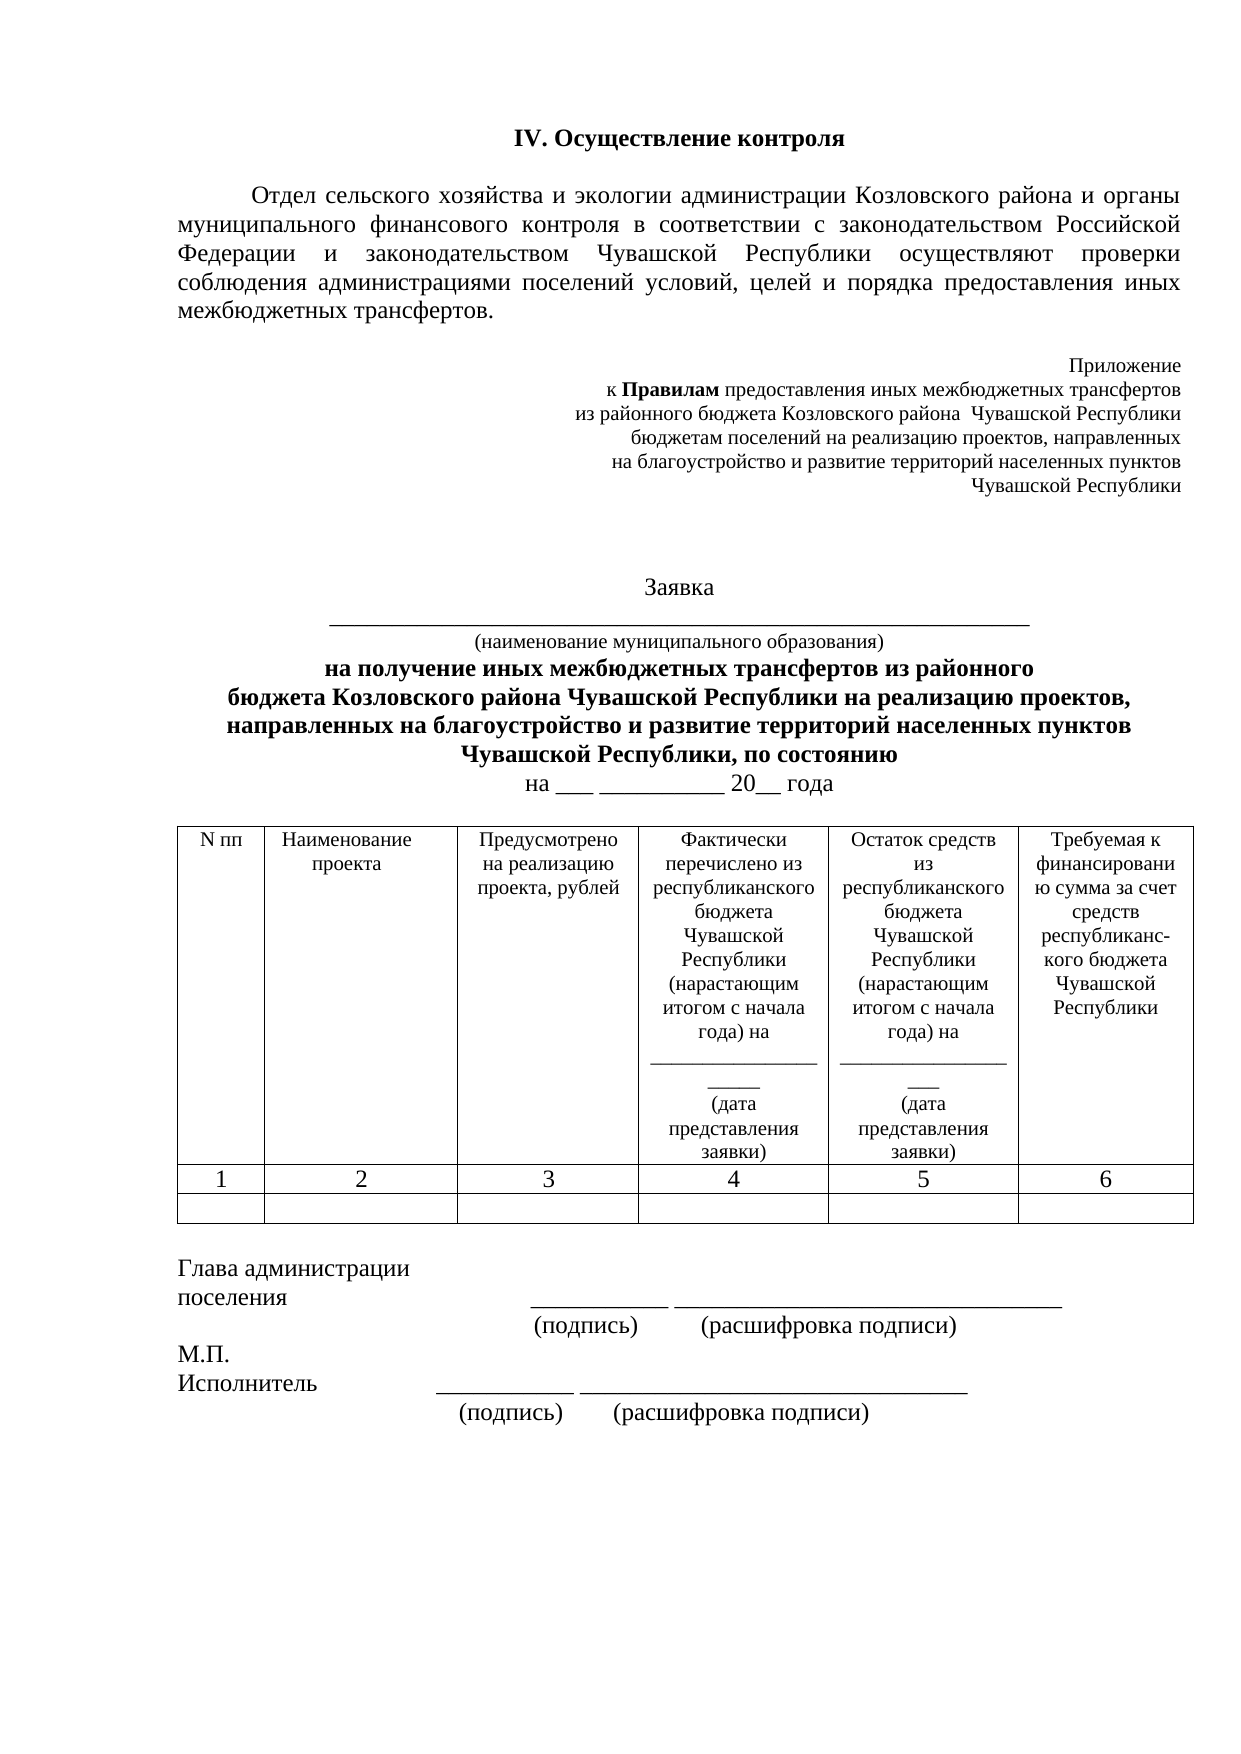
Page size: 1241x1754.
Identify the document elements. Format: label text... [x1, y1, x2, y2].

text Приложение к Правилам предоставления иных межбюджетных трансфертов [177, 353, 1181, 401]
text М.П. [177, 1339, 1181, 1368]
table_cell 1 [178, 1165, 264, 1193]
table_header Фактически перечислено из республиканского бюджета Чувашской Республики (нарастающим итогом с начала года) на _____________________ (дата представления заявки) [639, 827, 828, 1163]
table_header Остаток средств из республиканского бюджета Чувашской Республики (нарастающим итогом с начала года) на ___________________ (дата представления заявки) [829, 827, 1018, 1163]
text Глава администрации [177, 1253, 1181, 1282]
table_header Наименование проекта [265, 827, 457, 1163]
text бюджетам поселений на реализацию проектов, направленных [177, 425, 1181, 449]
text бюджета Козловского района Чувашской Республики на реализацию проектов, направленных на благоустройство и развитие территорий населенных пунктов [177, 682, 1181, 739]
table_cell 5 [829, 1165, 1018, 1193]
text из районного бюджета Козловского района Чувашской Республики [177, 401, 1181, 425]
text (подпись) (расшифровка подписи) [177, 1397, 1181, 1425]
text ________________________________________________________ [177, 600, 1181, 629]
text (подпись) (расшифровка подписи) [177, 1310, 1181, 1339]
text поселения ___________ _______________________________ [177, 1282, 1181, 1310]
subtitle Заявка [177, 572, 1181, 600]
table_cell 6 [1019, 1165, 1193, 1193]
table_cell [1019, 1194, 1193, 1223]
text на получение иных межбюджетных трансфертов из районного [177, 653, 1181, 682]
text Отдел сельского хозяйства и экологии администрации Козловского района и органы муниципального финансового контроля в соответствии с законодательством Российской Федерации и законодательством Чувашской Республики осуществляют проверки соблюдения администрациями поселений условий, целей и порядка предоставления иных межбюджетных трансфертов. [177, 181, 1181, 324]
text на ___ __________ 20__ года [177, 768, 1181, 797]
text Чувашской Республики, по состоянию [177, 739, 1181, 768]
table_cell 3 [458, 1165, 638, 1193]
subtitle IV. Осуществление контроля [177, 123, 1181, 152]
table_cell [178, 1194, 264, 1223]
table_cell [265, 1194, 457, 1223]
table_header N пп [178, 827, 264, 1163]
table_header Предусмотрено на реализацию проекта, рублей [458, 827, 638, 1163]
text на благоустройство и развитие территорий населенных пунктов [177, 449, 1181, 473]
table_cell 4 [639, 1165, 828, 1193]
text (наименование муниципального образования) [177, 629, 1181, 653]
table_cell [829, 1194, 1018, 1223]
text Исполнитель ___________ _______________________________ [177, 1368, 1181, 1397]
table_cell 2 [265, 1165, 457, 1193]
table_cell [458, 1194, 638, 1223]
table_cell [639, 1194, 828, 1223]
table_header Требуемая к финансированию сумма за счет средств республиканс- кого бюджета Чувашской Республики [1019, 827, 1193, 1163]
text Чувашской Республики [177, 473, 1181, 497]
